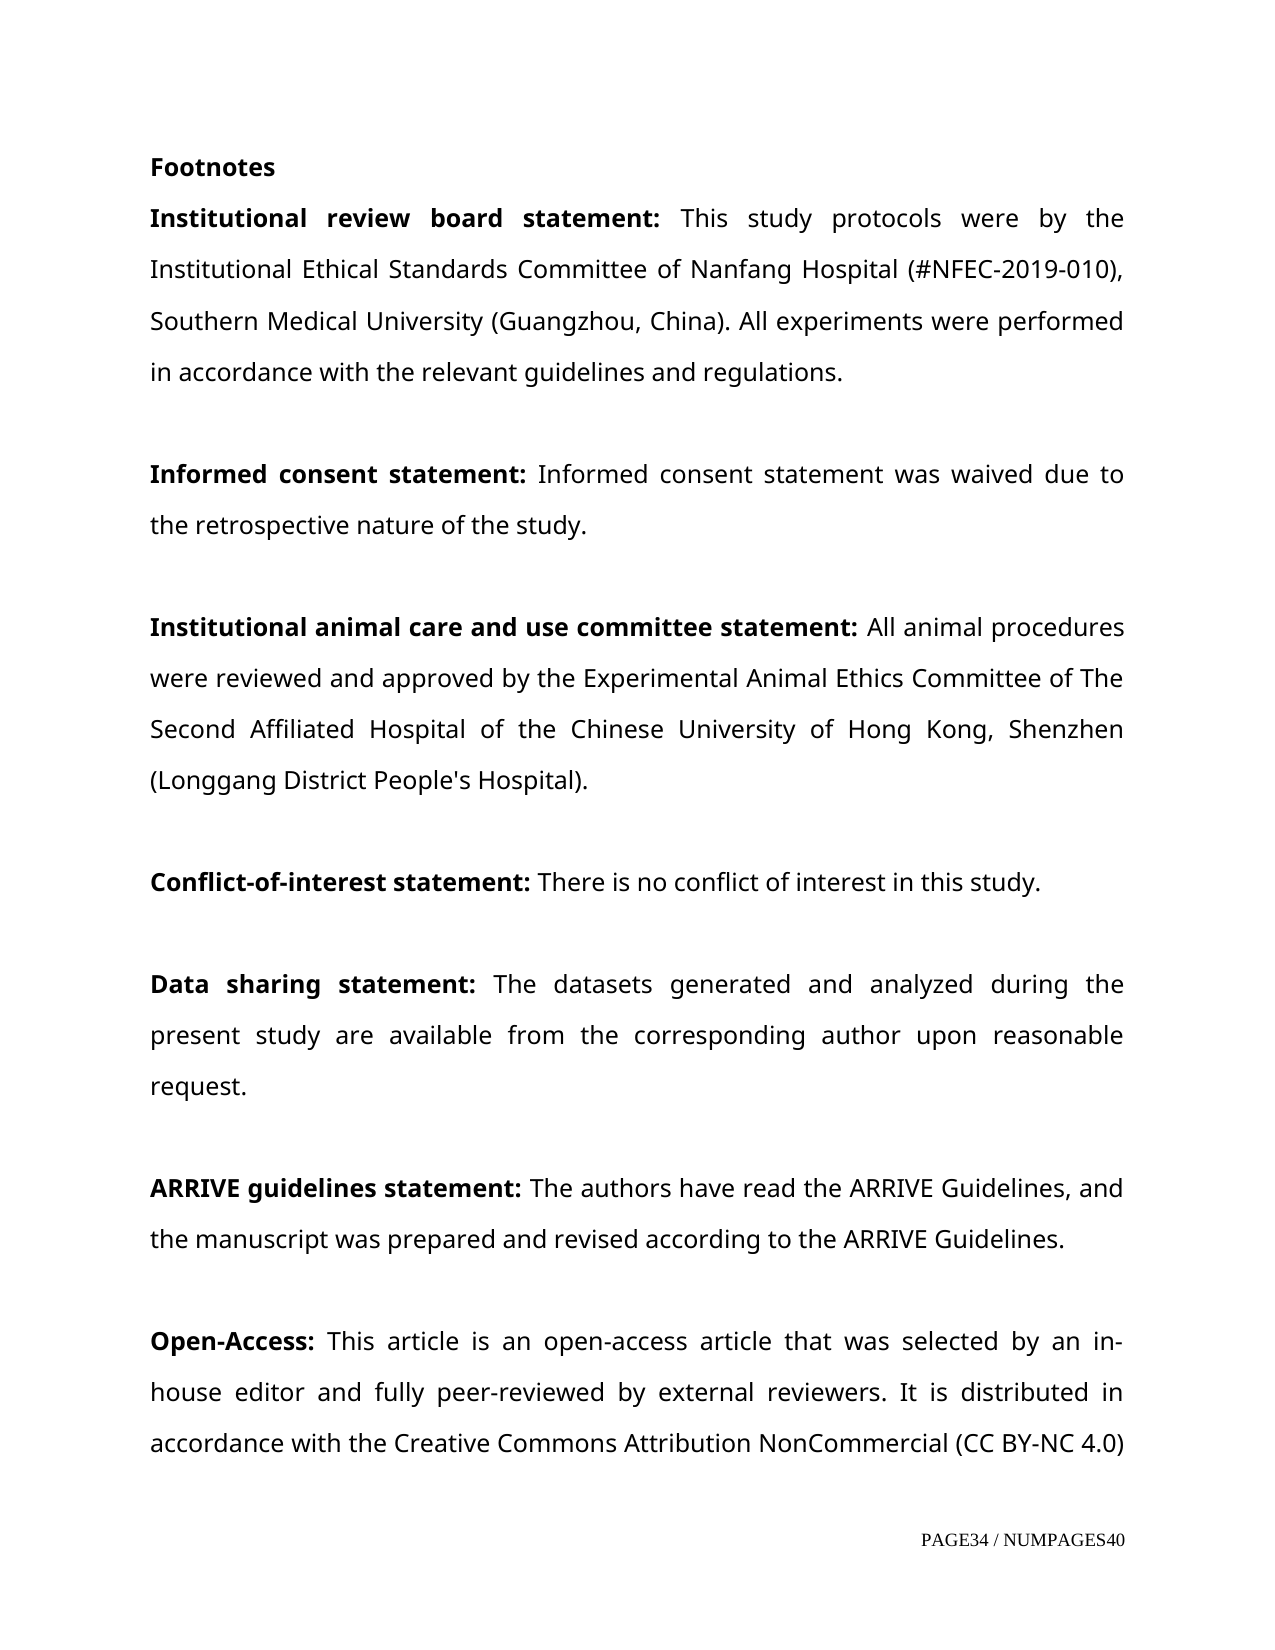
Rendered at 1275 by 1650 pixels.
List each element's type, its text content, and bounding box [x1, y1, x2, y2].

text Institutional review board statement: This study protocols were by the Institutional Ethical Standards Committee of Nanfang Hospital (#NFEC-2019-010), Southern Medical University (Guangzhou, China). All experiments were performed in accordance with the relevant guidelines and regulations. [150, 201, 1125, 388]
text Conflict-of-interest statement: There is no conflict of interest in this study. [150, 864, 1125, 899]
text Informed consent statement: Informed consent statement was waived due to the retrospective nature of the study. [150, 456, 1125, 541]
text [150, 1324, 1125, 1460]
text Institutional animal care and use committee statement: All animal procedures were reviewed and approved by the Experimental Animal Ethics Committee of The Second Affiliated Hospital of the Chinese University of Hong Kong, Shenzhen (Longgang District People's Hospital). [150, 609, 1125, 797]
text Footnotes [150, 150, 1125, 184]
text Data sharing statement: The datasets generated and analyzed during the present study are available from the corresponding author upon reasonable request. [150, 967, 1125, 1103]
text ARRIVE guidelines statement: The authors have read the ARRIVE Guidelines, and the manuscript was prepared and revised according to the ARRIVE Guidelines. [150, 1171, 1125, 1256]
